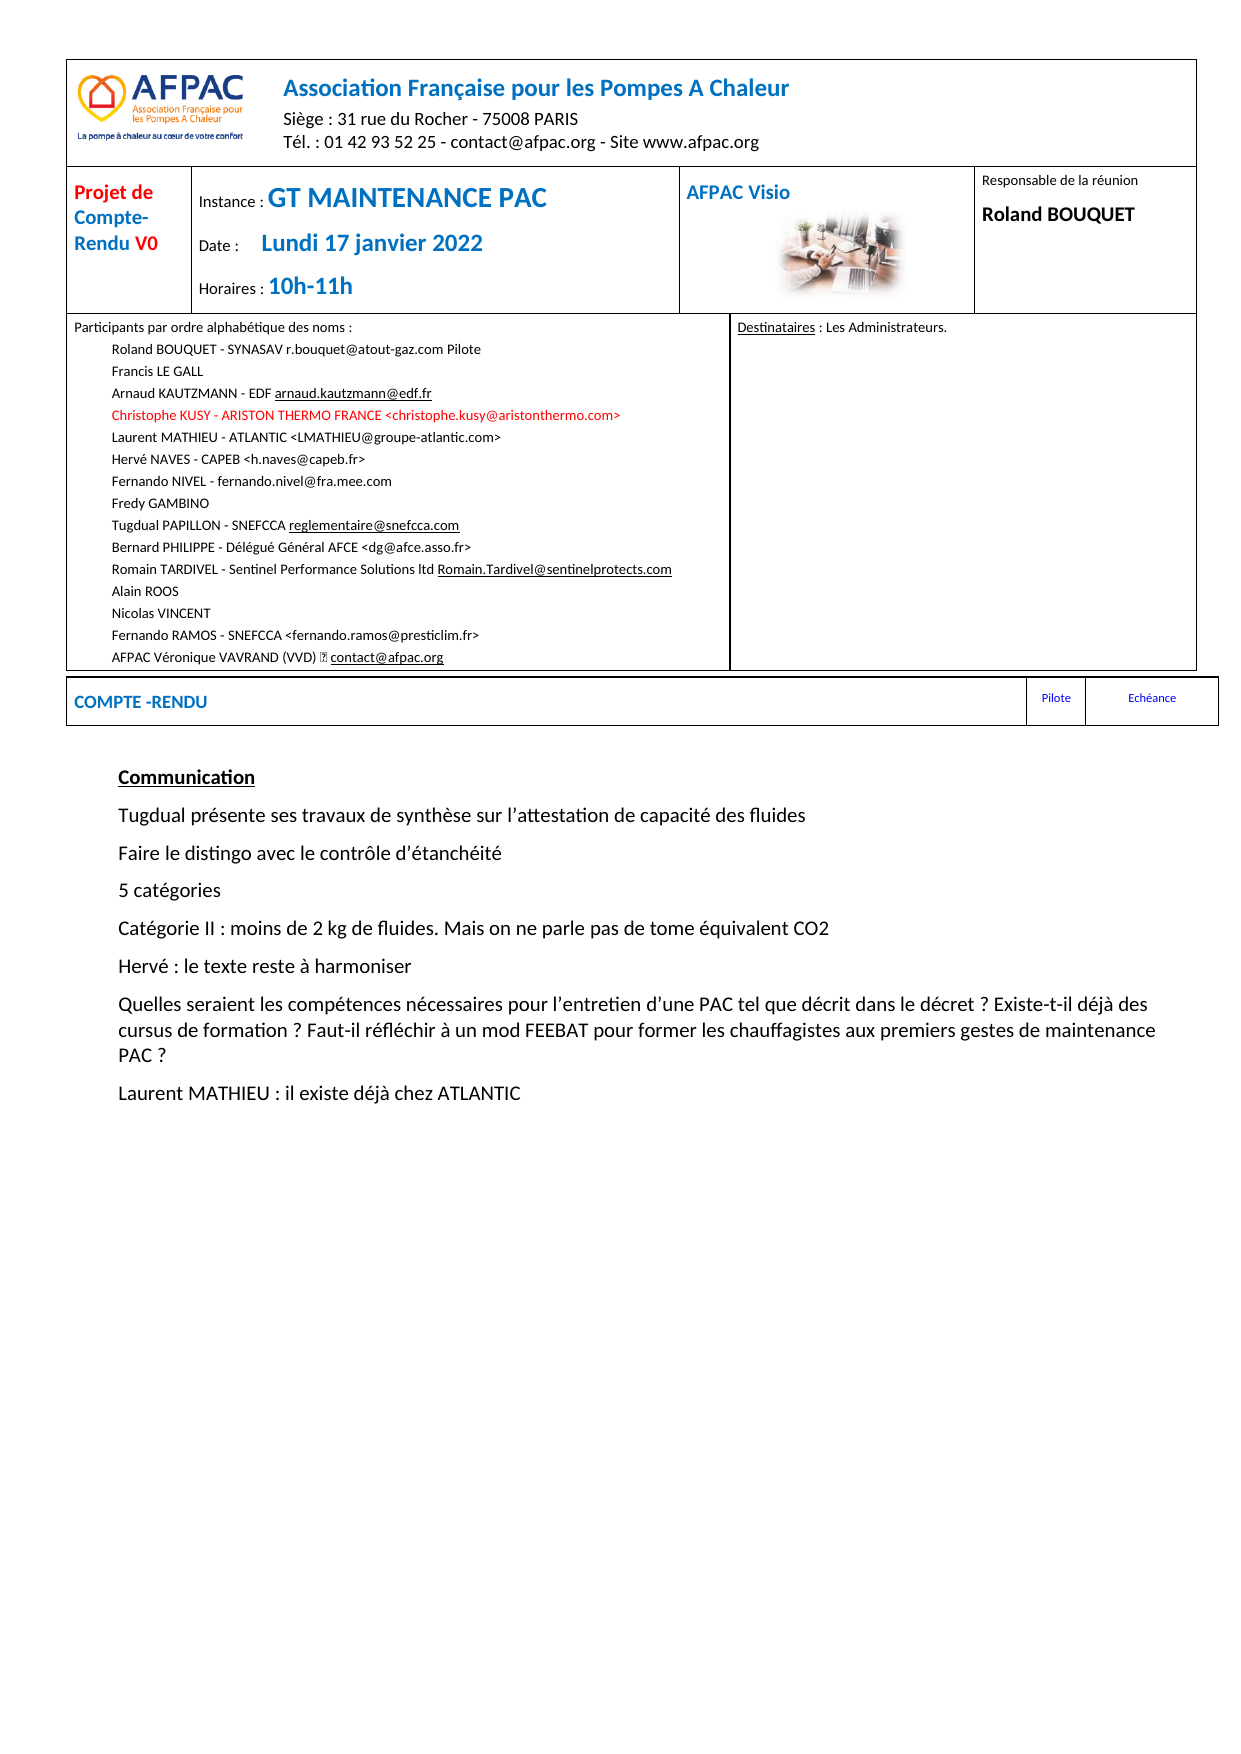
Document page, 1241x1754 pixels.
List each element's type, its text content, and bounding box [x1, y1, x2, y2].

text Laurent MATHIEU : il existe déjà chez ATLANTIC [118, 1080, 1181, 1106]
table_cell Responsable de la réunion Roland BOUQUET [975, 167, 1196, 313]
text Communication [118, 764, 1181, 789]
text Quelles seraient les compétences nécessaires pour l’entretien d’une PAC tel que décrit dans le décret ? Existe-t-il déjà des cursus de formation ? Faut-il réfléchir à un mod FEEBAT pour former les chauffagistes aux premiers gestes de maintenance PAC ? [118, 991, 1181, 1068]
table_cell Destinataires : Les Administrateurs. [731, 314, 1196, 670]
table_header Association Française pour les Pompes A Chaleur Siège : 31 rue du Rocher - 75008 PARIS Tél. : 01 42 93 52 25 - contact@afpac.org - Site www.afpac.org [268, 60, 1196, 166]
picture [74, 72, 246, 143]
table_header Pilote [1027, 678, 1085, 725]
table_header [67, 60, 268, 166]
table_header Echéance [1086, 678, 1218, 725]
table_cell Projet de Compte-Rendu V0 [67, 167, 191, 313]
table_header COMPTE -RENDU [67, 678, 1026, 725]
picture [773, 209, 908, 299]
table_cell Instance : GT MAINTENANCE PAC Date : Lundi 17 janvier 2022 Horaires : 10h-11h [192, 167, 679, 313]
text Tugdual présente ses travaux de synthèse sur l’attestation de capacité des fluides [118, 802, 1181, 827]
text Faire le distingo avec le contrôle d’étanchéité [118, 840, 1181, 865]
text Catégorie II : moins de 2 kg de fluides. Mais on ne parle pas de tome équivalent CO2 [118, 916, 1181, 941]
table_cell AFPAC Visio [680, 167, 974, 313]
text 5 catégories [118, 878, 1181, 903]
table_cell Participants par ordre alphabétique des noms : Roland BOUQUET - SYNASAV r.bouquet@atout-gaz.com Pilote Francis LE GALL Arnaud KAUTZMANN - EDF arnaud.kautzmann@edf.fr Christophe KUSY - ARISTON THERMO FRANCE <christophe.kusy@aristonthermo.com> Laurent MATHIEU - ATLANTIC <LMATHIEU@groupe-atlantic.com> Hervé NAVES - CAPEB <h.naves@capeb.fr> Fernando NIVEL - fernando.nivel@fra.mee.com Fredy GAMBINO Tugdual PAPILLON - SNEFCCA reglementaire@snefcca.com Bernard PHILIPPE - Délégué Général AFCE <dg@afce.asso.fr> Romain TARDIVEL - Sentinel Performance Solutions ltd Romain.Tardivel@sentinelprotects.com Alain ROOS Nicolas VINCENT Fernando RAMOS - SNEFCCA <fernando.ramos@presticlim.fr> AFPAC Véronique VAVRAND (VVD)  contact@afpac.org [67, 314, 729, 670]
text Hervé : le texte reste à harmoniser [118, 953, 1181, 979]
